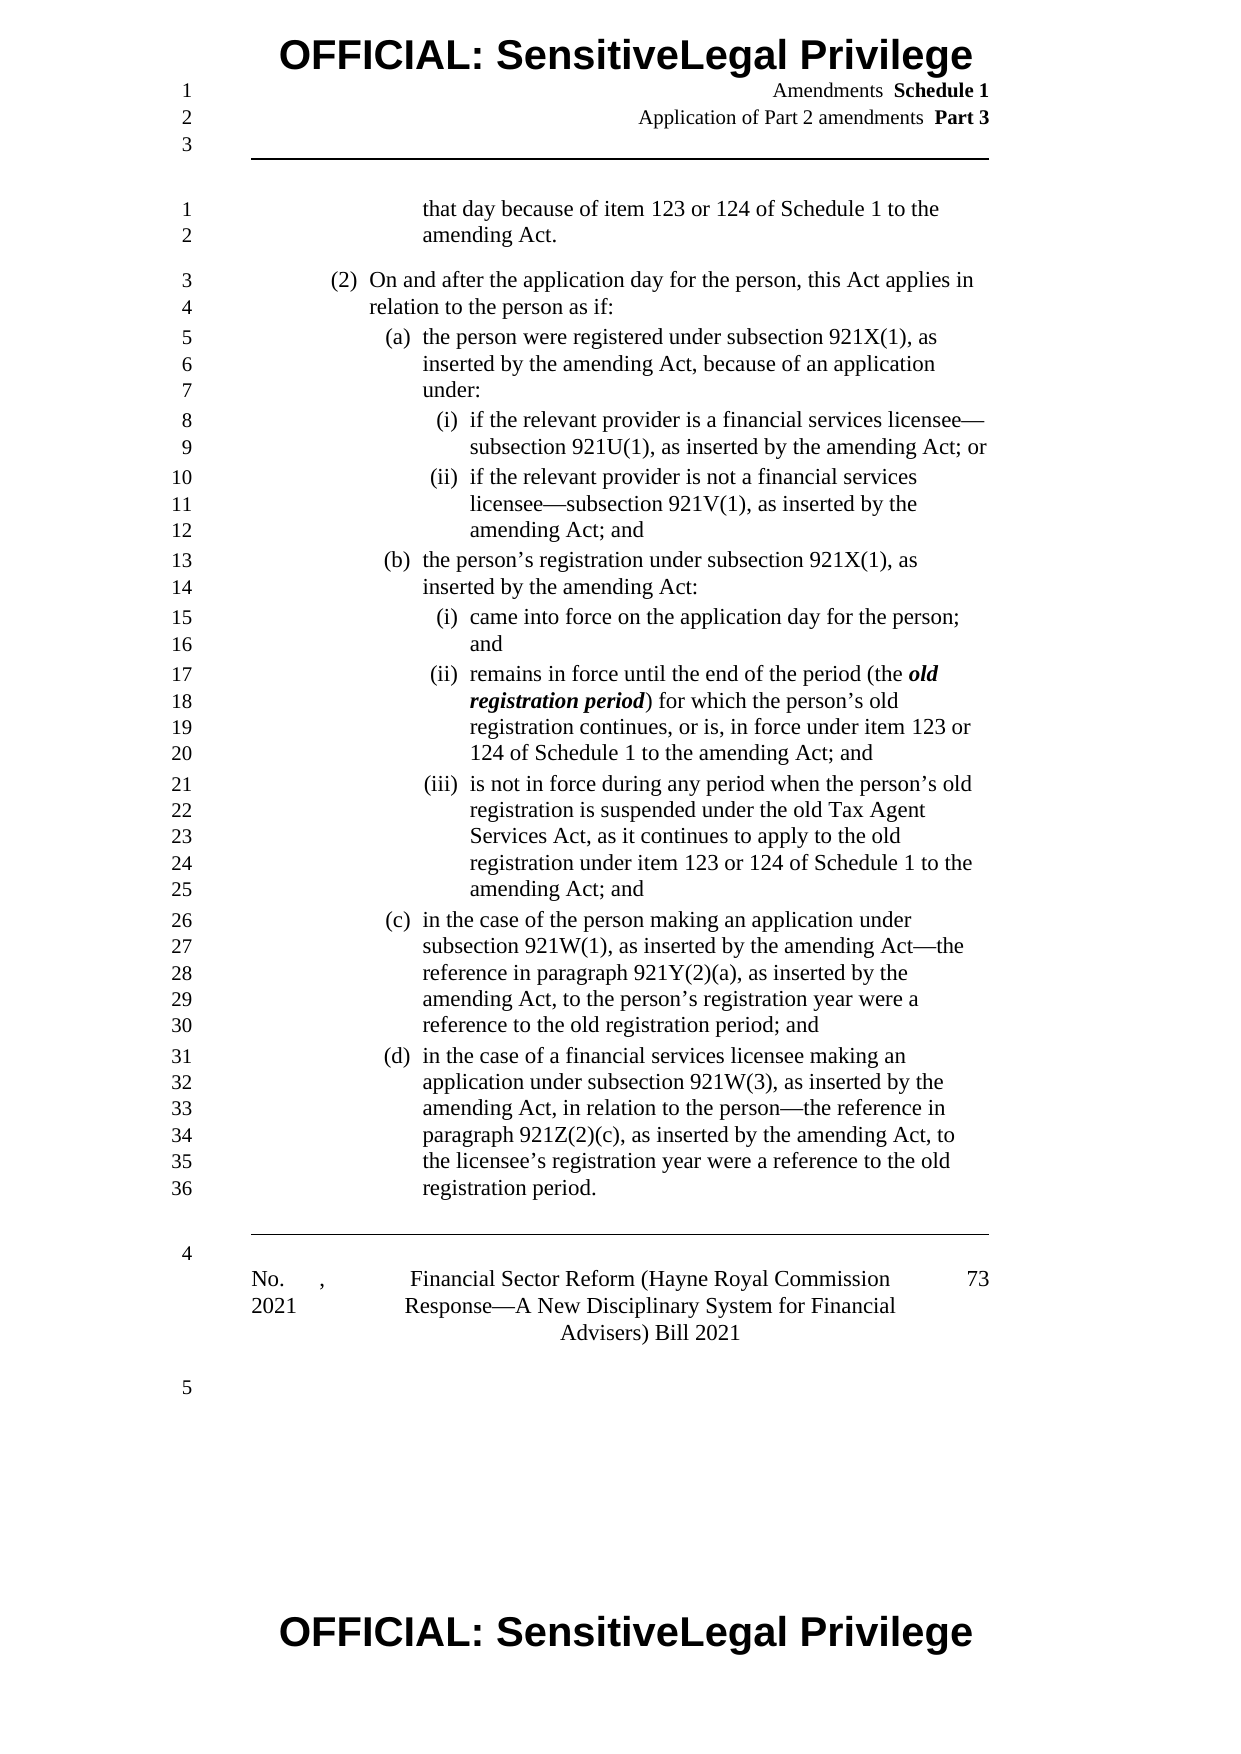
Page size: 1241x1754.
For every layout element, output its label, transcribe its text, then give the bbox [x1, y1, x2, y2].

text (i) if the relevant provider is a financial services licensee—subsection 921U(1), as inserted by the amending Act; or [251, 406, 989, 459]
text (c) the person’s registration (the old registration) as a registered tax (financial) adviser continues, or is, in force on and after that day because of item 123 or 124 of Schedule 1 to the amending Act. [251, 195, 989, 248]
text (a) the person were registered under subsection 921X(1), as inserted by the amending Act, because of an application under: [251, 323, 989, 402]
text (d) in the case of a financial services licensee making an application under subsection 921W(3), as inserted by the amending Act, in relation to the person—the reference in paragraph 921Z(2)(c), as inserted by the amending Act, to the licensee’s registration year were a reference to the old registration period. [251, 1042, 989, 1200]
text (2) On and after the application day for the person, this Act applies in relation to the person as if: [251, 266, 989, 319]
text (c) in the case of the person making an application under subsection 921W(1), as inserted by the amending Act—the reference in paragraph 921Y(2)(a), as inserted by the amending Act, to the person’s registration year were a reference to the old registration period; and [251, 906, 989, 1038]
text (i) came into force on the application day for the person; and [251, 603, 989, 656]
text (iii) is not in force during any period when the person’s old registration is suspended under the old Tax Agent Services Act, as it continues to apply to the old registration under item 123 or 124 of Schedule 1 to the amending Act; and [251, 770, 989, 902]
text (b) the person’s registration under subsection 921X(1), as inserted by the amending Act: [251, 547, 989, 599]
text (ii) remains in force until the end of the period (the old registration period) for which the person’s old registration continues, or is, in force under item 123 or 124 of Schedule 1 to the amending Act; and [251, 660, 989, 766]
text (ii) if the relevant provider is not a financial services licensee—subsection 921V(1), as inserted by the amending Act; and [251, 463, 989, 542]
